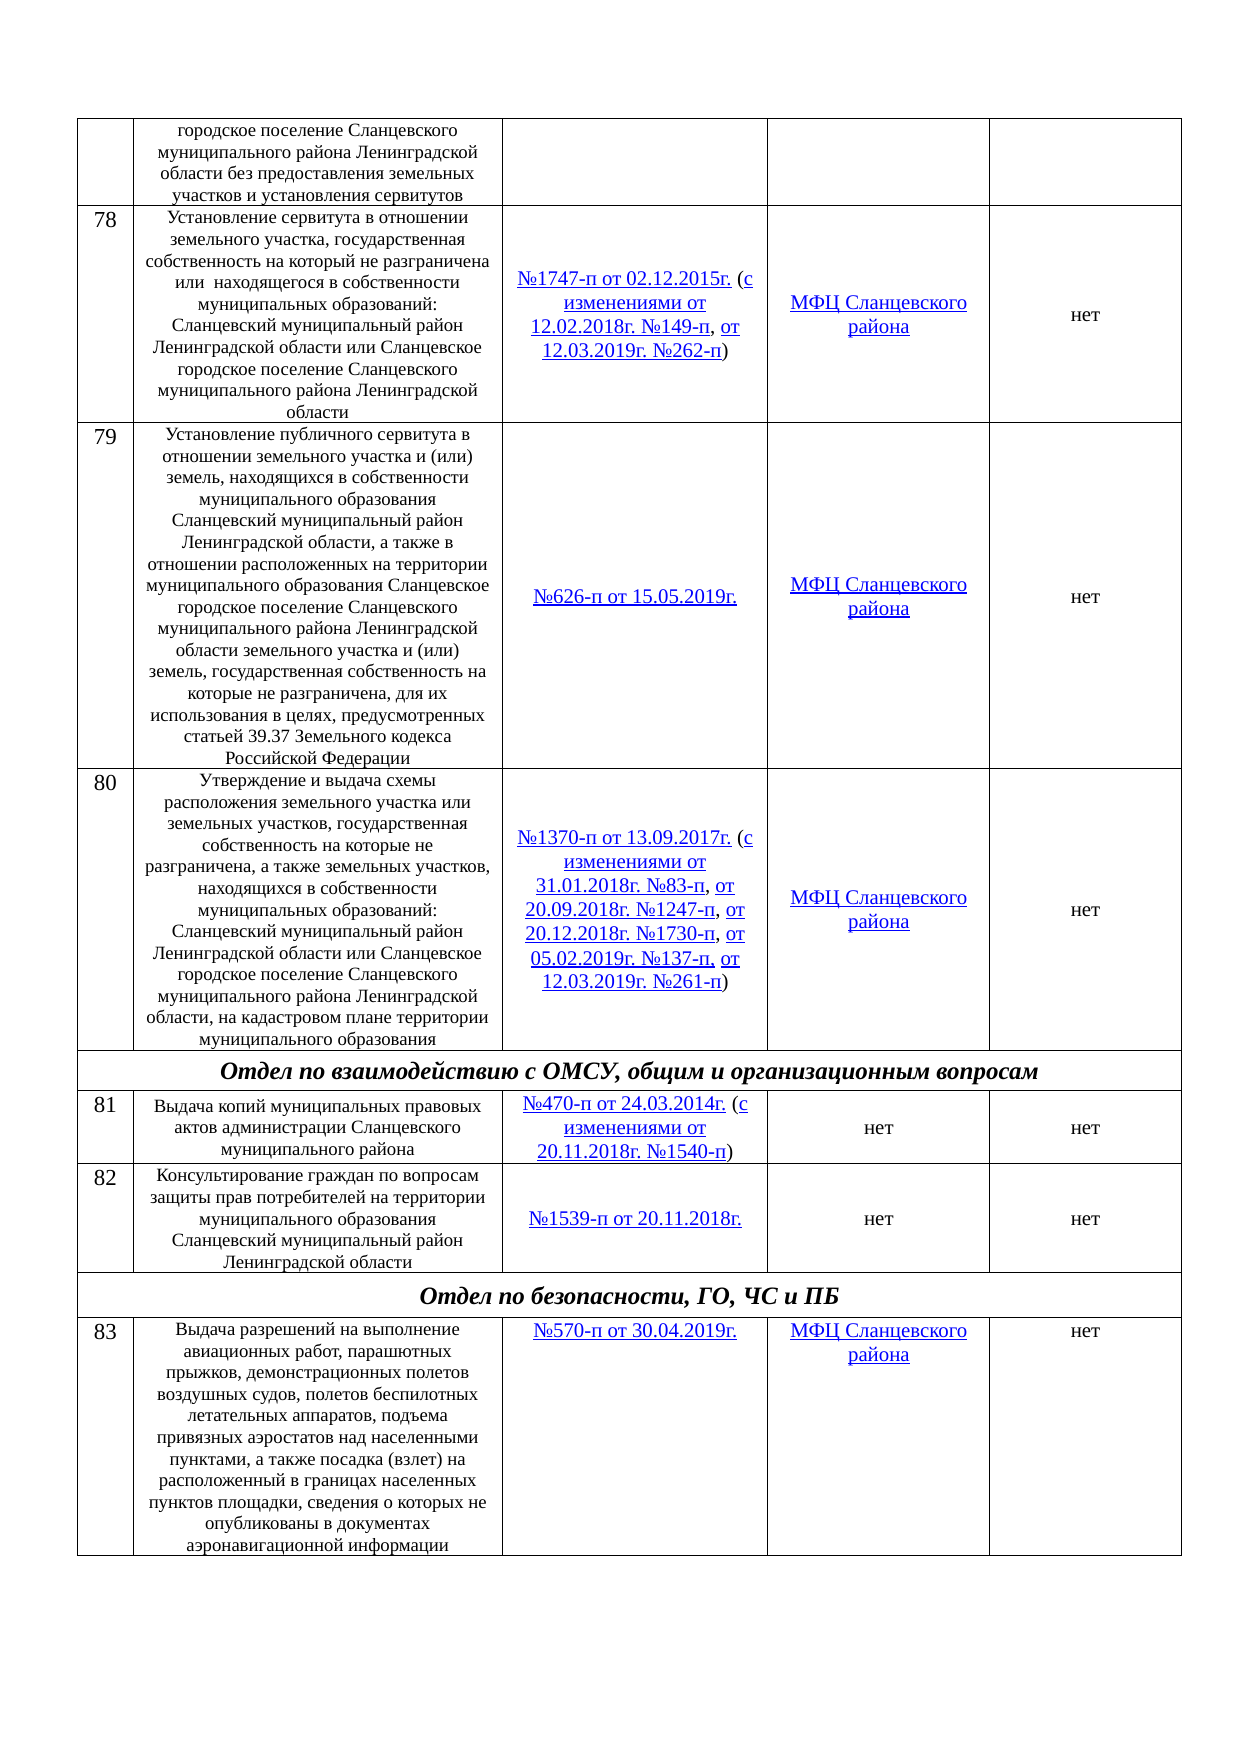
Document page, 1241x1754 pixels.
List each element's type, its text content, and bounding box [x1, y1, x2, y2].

table_cell Выдача разрешений на выполнение авиационных работ, парашютных прыжков, демонстрационных полетов воздушных судов, полетов беспилотных летательных аппаратов, подъема привязных аэростатов над населенными пунктами, а также посадка (взлет) на расположенный в границах населенных пунктов площадки, сведения о которых не опубликованы в документах аэронавигационной информации [134, 1318, 502, 1555]
table_cell Выдача копий муниципальных правовых актов администрации Сланцевского муниципального района [134, 1091, 502, 1163]
table_cell №570-п от 30.04.2019г. [503, 1318, 767, 1555]
table_cell 78 [78, 206, 133, 422]
table_cell Отдел по безопасности, ГО, ЧС и ПБ [78, 1273, 1181, 1317]
table_cell нет [768, 1091, 989, 1163]
table_cell Отдел по взаимодействию с ОМСУ, общим и организационным вопросам [78, 1051, 1181, 1090]
table_cell нет [990, 1164, 1181, 1272]
table_cell 79 [78, 423, 133, 768]
table_cell Утверждение и выдача схемы расположения земельного участка или земельных участков, государственная собственность на которые не разграничена, а также земельных участков, находящихся в собственности муниципальных образований: Сланцевский муниципальный район Ленинградской области или Сланцевское городское поселение Сланцевского муниципального района Ленинградской области, на кадастровом плане территории муниципального образования [134, 769, 502, 1049]
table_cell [990, 119, 1181, 205]
table_cell 80 [78, 769, 133, 1049]
table_cell нет [768, 1164, 989, 1272]
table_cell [134, 119, 502, 205]
table_cell нет [990, 769, 1181, 1049]
table_cell №1747-п от 02.12.2015г. (с изменениями от 12.02.2018г. №149-п, от 12.03.2019г. №262-п) [503, 206, 767, 422]
table_cell №470-п от 24.03.2014г. (с изменениями от 20.11.2018г. №1540-п) [503, 1091, 767, 1163]
table_cell 83 [78, 1318, 133, 1555]
table_cell нет [990, 423, 1181, 768]
table_cell МФЦ Сланцевского района [768, 206, 989, 422]
table_cell нет [990, 1091, 1181, 1163]
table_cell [503, 119, 767, 205]
table_cell МФЦ Сланцевского района [768, 769, 989, 1049]
table_cell 77 [78, 119, 133, 205]
table_cell Установление сервитута в отношении земельного участка, государственная собственность на который не разграничена или находящегося в собственности муниципальных образований: Сланцевский муниципальный район Ленинградской области или Сланцевское городское поселение Сланцевского муниципального района Ленинградской области [134, 206, 502, 422]
table_cell №1539-п от 20.11.2018г. [503, 1164, 767, 1272]
table_cell №626-п от 15.05.2019г. [503, 423, 767, 768]
table_cell МФЦ Сланцевского района [768, 423, 989, 768]
table_cell нет [990, 206, 1181, 422]
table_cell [768, 119, 989, 205]
table_cell нет [990, 1318, 1181, 1555]
table_cell Установление публичного сервитута в отношении земельного участка и (или) земель, находящихся в собственности муниципального образования Сланцевский муниципальный район Ленинградской области, а также в отношении расположенных на территории муниципального образования Сланцевское городское поселение Сланцевского муниципального района Ленинградской области земельного участка и (или) земель, государственная собственность на которые не разграничена, для их использования в целях, предусмотренных статьей 39.37 Земельного кодекса Российской Федерации [134, 423, 502, 768]
table_cell 82 [78, 1164, 133, 1272]
table_cell №1370-п от 13.09.2017г. (с изменениями от 31.01.2018г. №83-п, от 20.09.2018г. №1247-п, от 20.12.2018г. №1730-п, от 05.02.2019г. №137-п, от 12.03.2019г. №261-п) [503, 769, 767, 1049]
table_cell МФЦ Сланцевского района [768, 1318, 989, 1555]
table_cell Консультирование граждан по вопросам защиты прав потребителей на территории муниципального образования Сланцевский муниципальный район Ленинградской области [134, 1164, 502, 1272]
table_cell 81 [78, 1091, 133, 1163]
